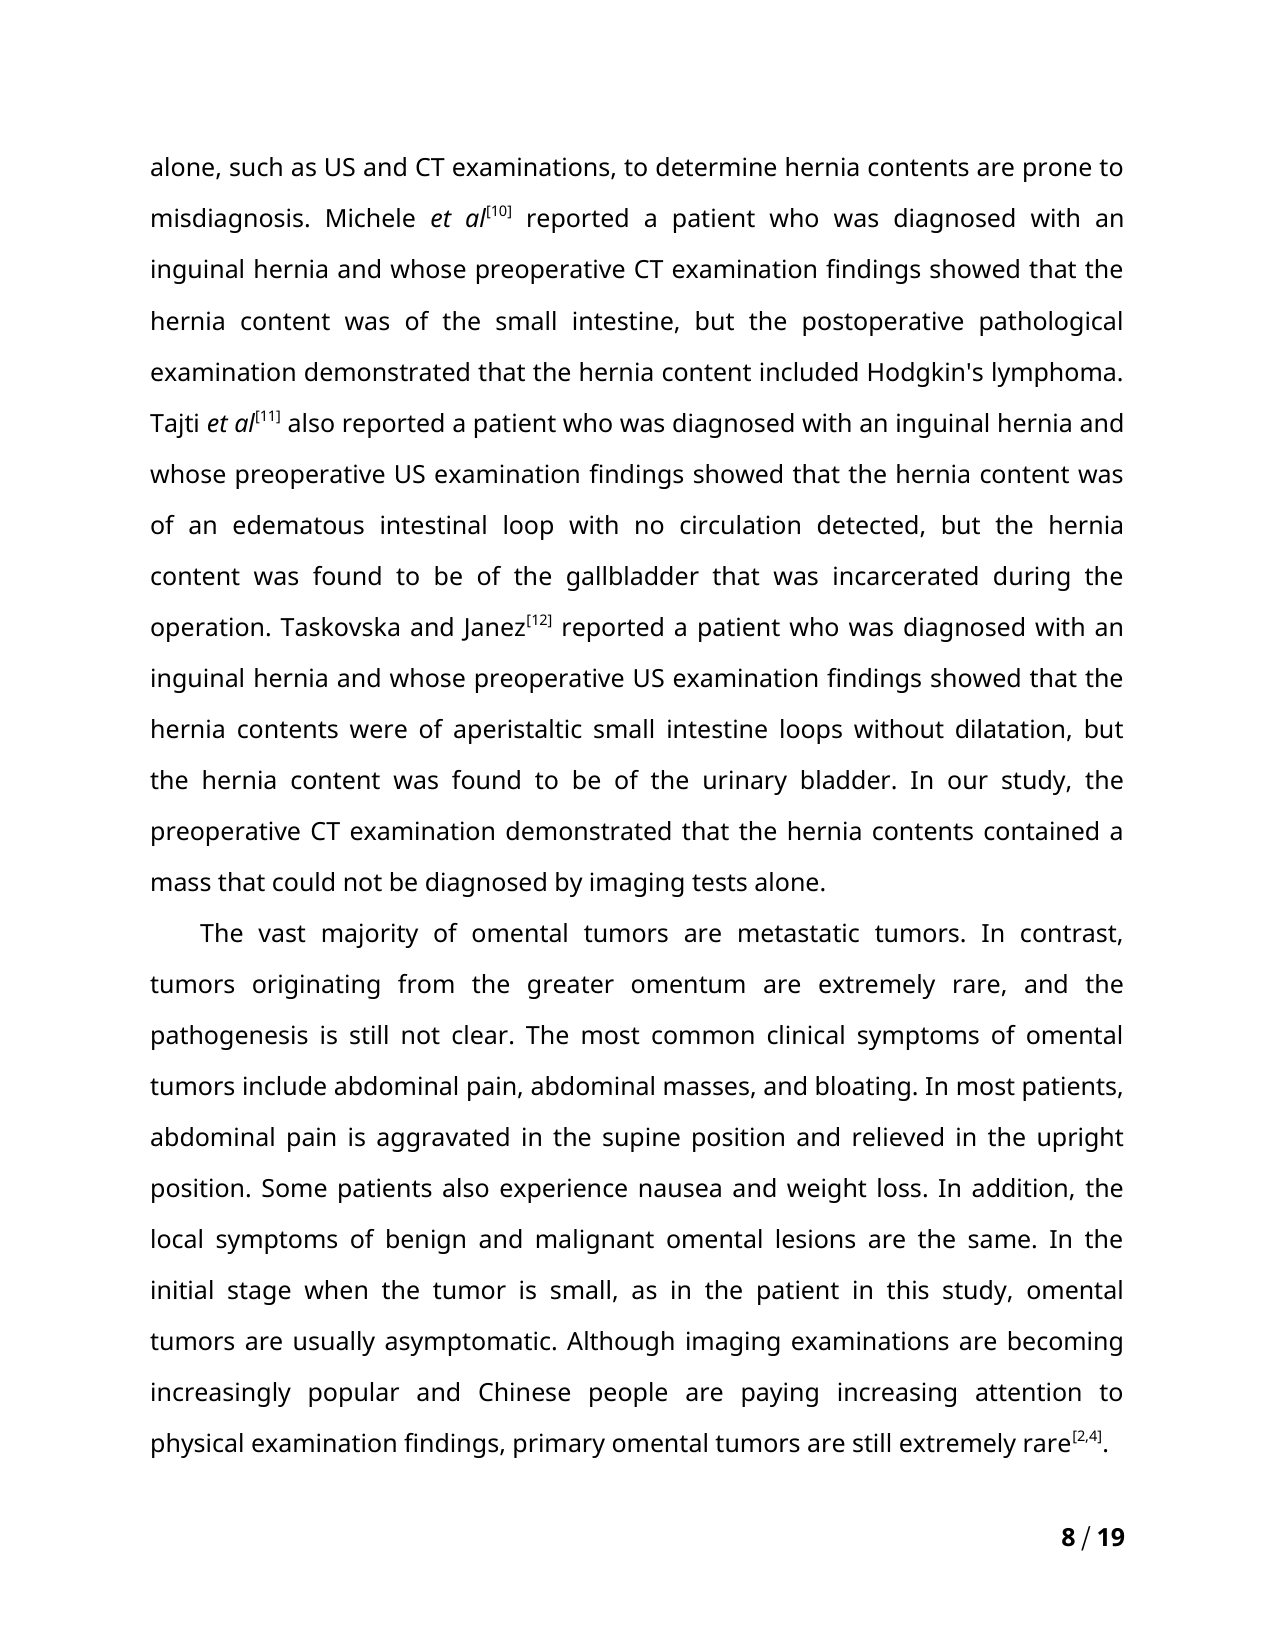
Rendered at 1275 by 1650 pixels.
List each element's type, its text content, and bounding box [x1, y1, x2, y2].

text The vast majority of omental tumors are metastatic tumors. In contrast, tumors originating from the greater omentum are extremely rare, and the pathogenesis is still not clear. The most common clinical symptoms of omental tumors include abdominal pain, abdominal masses, and bloating. In most patients, abdominal pain is aggravated in the supine position and relieved in the upright position. Some patients also experience nausea and weight loss. In addition, the local symptoms of benign and malignant omental lesions are the same. In the initial stage when the tumor is small, as in the patient in this study, omental tumors are usually asymptomatic. Although imaging examinations are becoming increasingly popular and Chinese people are paying increasing attention to physical examination findings, primary omental tumors are still extremely rare[2,4]. [150, 916, 1125, 1460]
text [150, 150, 1125, 899]
